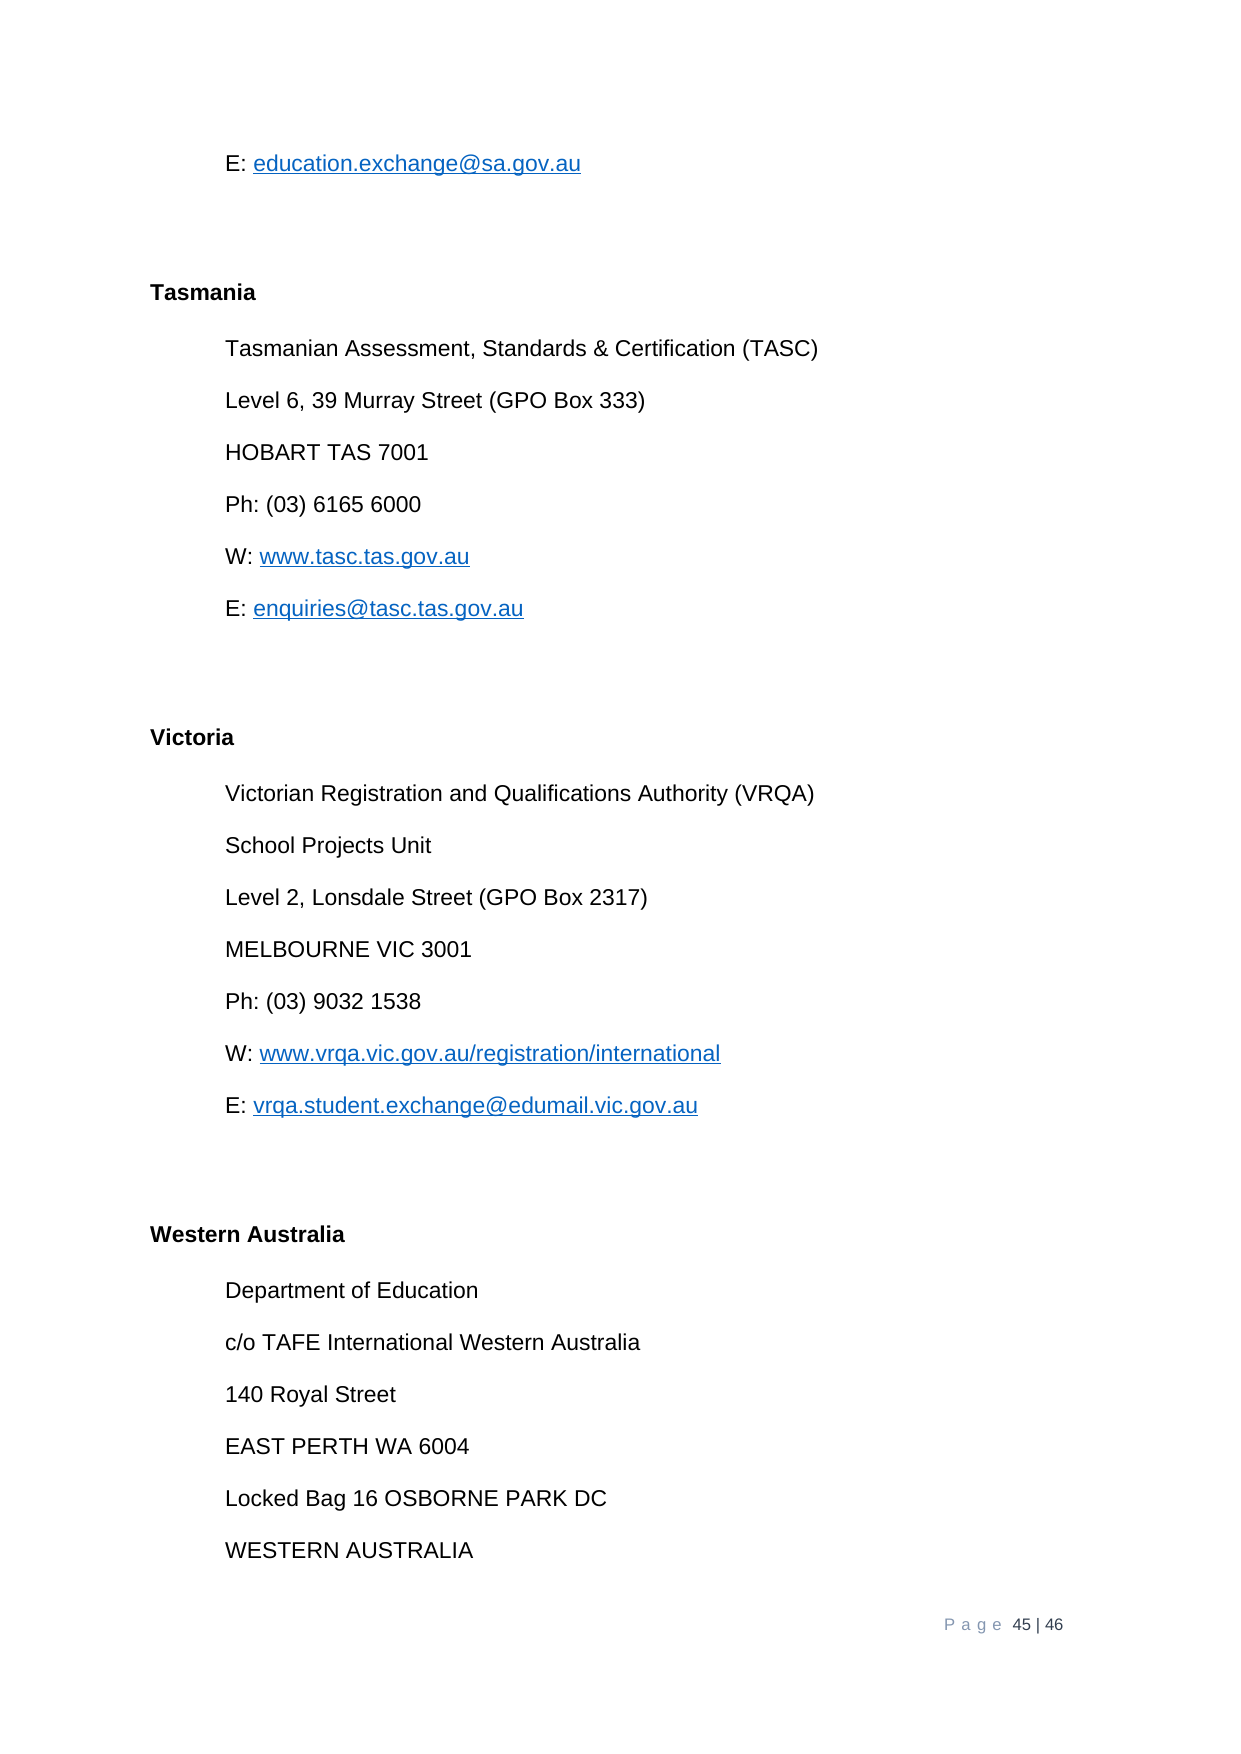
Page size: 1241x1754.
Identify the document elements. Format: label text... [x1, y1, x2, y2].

text Victorian Registration and Qualifications Authority (VRQA) [150, 780, 1090, 806]
text 140 Royal Street [150, 1381, 1090, 1407]
text Tasmanian Assessment, Standards & Certification (TASC) [150, 335, 1090, 361]
text E: enquiries@tasc.tas.gov.au [150, 595, 1090, 621]
text Ph: (03) 9032 1538 [150, 988, 1090, 1014]
text E: vrqa.student.exchange@edumail.vic.gov.au [150, 1092, 1090, 1118]
text E: education.exchange@sa.gov.au [150, 150, 1090, 176]
text Level 2, Lonsdale Street (GPO Box 2317) [150, 884, 1090, 910]
text EAST PERTH WA 6004 [150, 1433, 1090, 1459]
text HOBART TAS 7001 [150, 439, 1090, 465]
text Ph: (03) 6165 6000 [150, 491, 1090, 517]
text Department of Education [150, 1277, 1090, 1303]
text Tasmania [150, 279, 1090, 305]
text MELBOURNE VIC 3001 [150, 936, 1090, 962]
text W: www.tasc.tas.gov.au [150, 543, 1090, 569]
text Locked Bag 16 OSBORNE PARK DC [150, 1485, 1090, 1511]
text Victoria [150, 724, 1090, 750]
text Level 6, 39 Murray Street (GPO Box 333) [150, 387, 1090, 413]
text W: www.vrqa.vic.gov.au/registration/international [150, 1040, 1090, 1066]
text School Projects Unit [150, 832, 1090, 858]
text c/o TAFE International Western Australia [150, 1329, 1090, 1355]
text Western Australia [150, 1221, 1090, 1247]
text WESTERN AUSTRALIA [150, 1537, 1090, 1563]
